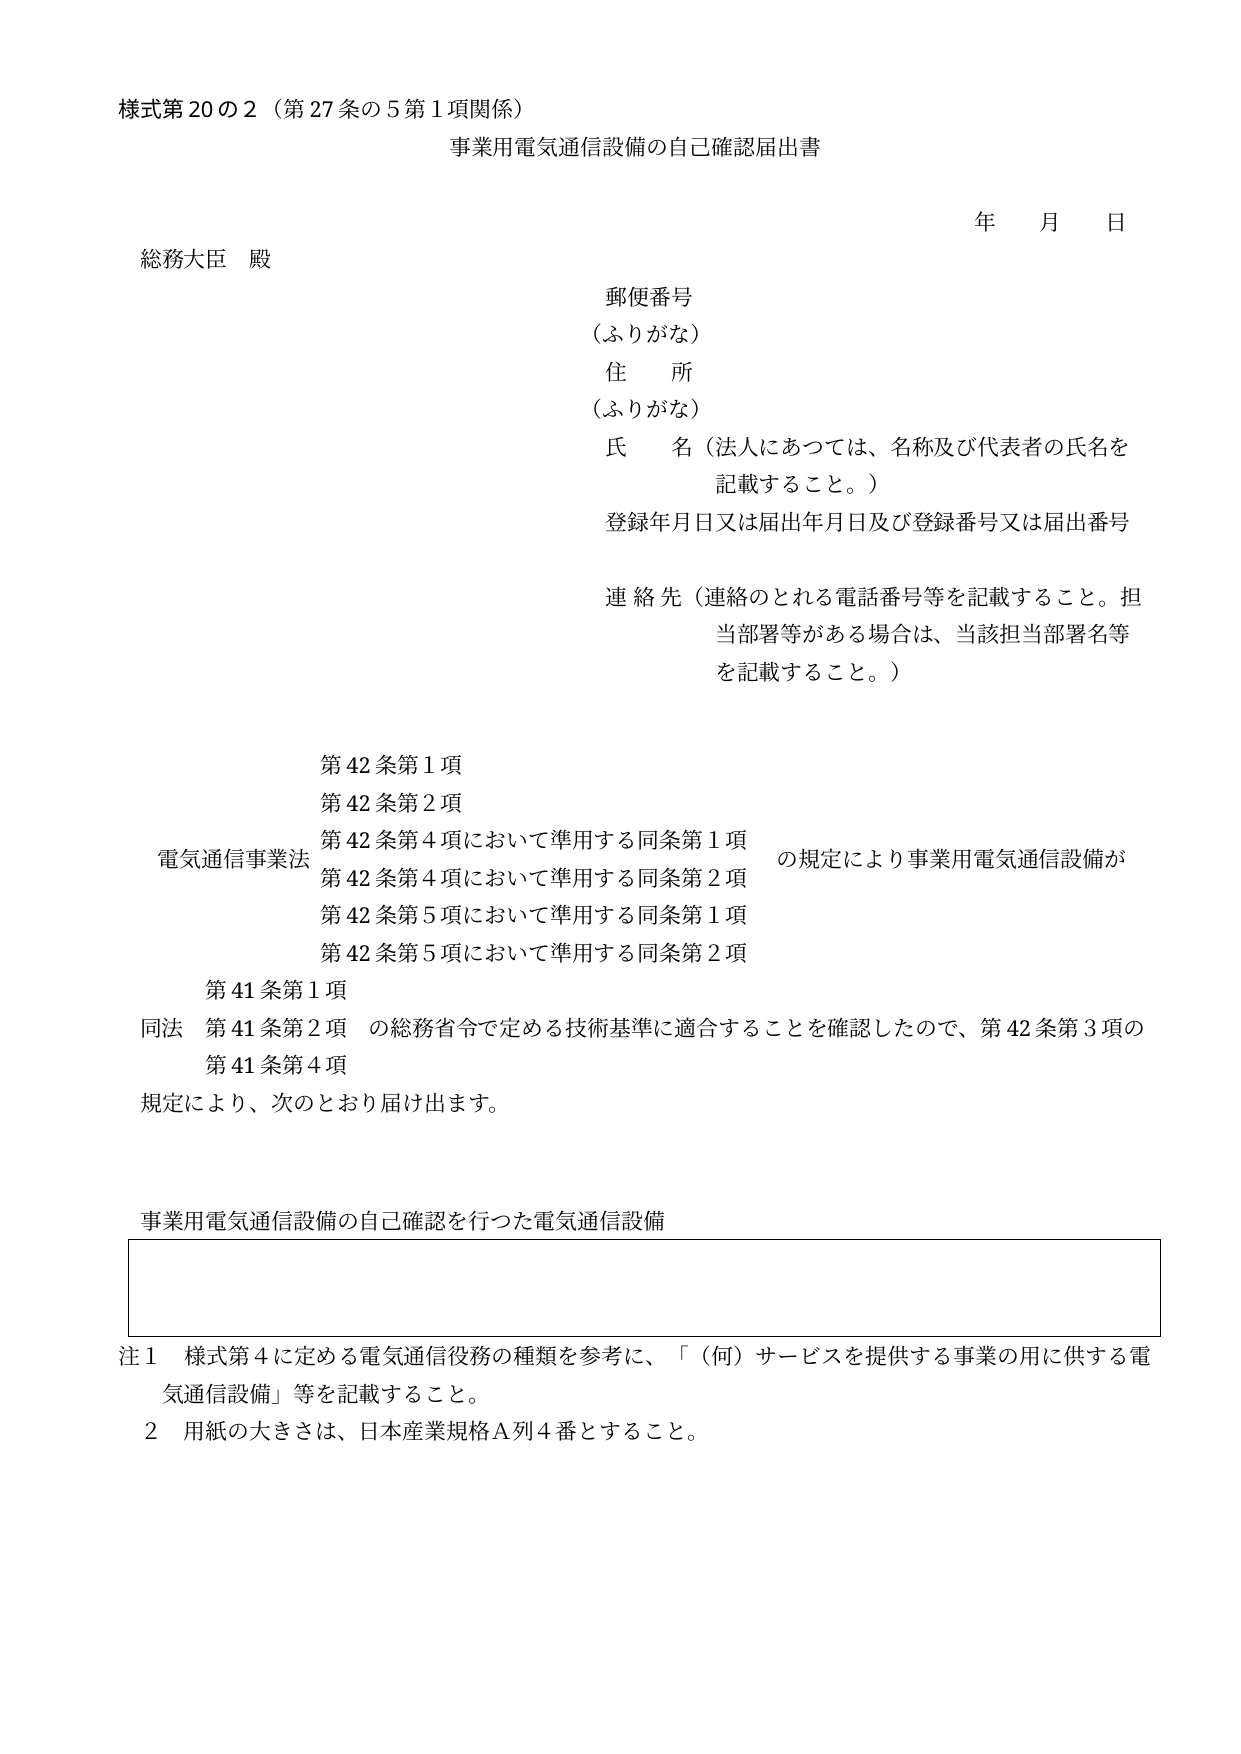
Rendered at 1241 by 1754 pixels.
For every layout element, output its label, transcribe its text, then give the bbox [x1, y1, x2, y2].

text ２ 用紙の大きさは、日本産業規格Ａ列４番とすること。 [118, 1412, 1152, 1449]
table_header [129, 1240, 1160, 1336]
text 様式第20の２（第27条の５第１項関係） [118, 89, 1147, 127]
text 注１ 様式第４に定める電気通信役務の種類を参考に、「（何）サービスを提供する事業の用に供する電気通信設備」等を記載すること。 [118, 1337, 1152, 1412]
text 氏 名（法人にあつては、名称及び代表者の氏名を記載すること。） [606, 427, 1152, 502]
text 登録年月日又は届出年月日及び登録番号又は届出番号 [606, 502, 1147, 539]
table_cell 第41条第１項 第41条第２項 第41条第４項 [194, 971, 365, 1083]
text 住 所 [606, 352, 1152, 389]
text （ふりがな） [581, 314, 1127, 352]
text 連 絡 先（連絡のとれる電話番号等を記載すること。担当部署等がある場合は、当該担当部署名等を記載すること。） [606, 577, 1152, 689]
text 総務大臣 殿 [118, 239, 1063, 277]
table_cell 同法 [129, 971, 194, 1083]
text 年 月 日 [118, 202, 1127, 239]
table_header の規定により事業用電気通信設備が [764, 746, 1161, 971]
text 事業用電気通信設備の自己確認届出書 [207, 127, 1063, 164]
table_cell の総務省令で定める技術基準に適合することを確認したので、第42条第３項の [365, 971, 1161, 1083]
text 郵便番号 [606, 277, 1123, 314]
table_cell 規定により、次のとおり届け出ます。 [129, 1083, 1161, 1164]
table_header 第42条第１項 第42条第２項 第42条第４項において準用する同条第１項 第42条第４項において準用する同条第２項 第42条第５項において準用する同条第１項 第42条第５項において準用する同条第２項 [321, 746, 764, 971]
text 事業用電気通信設備の自己確認を行つた電気通信設備 [118, 1201, 1152, 1239]
text （ふりがな） [581, 389, 1127, 427]
table_header 電気通信事業法 [129, 746, 321, 971]
